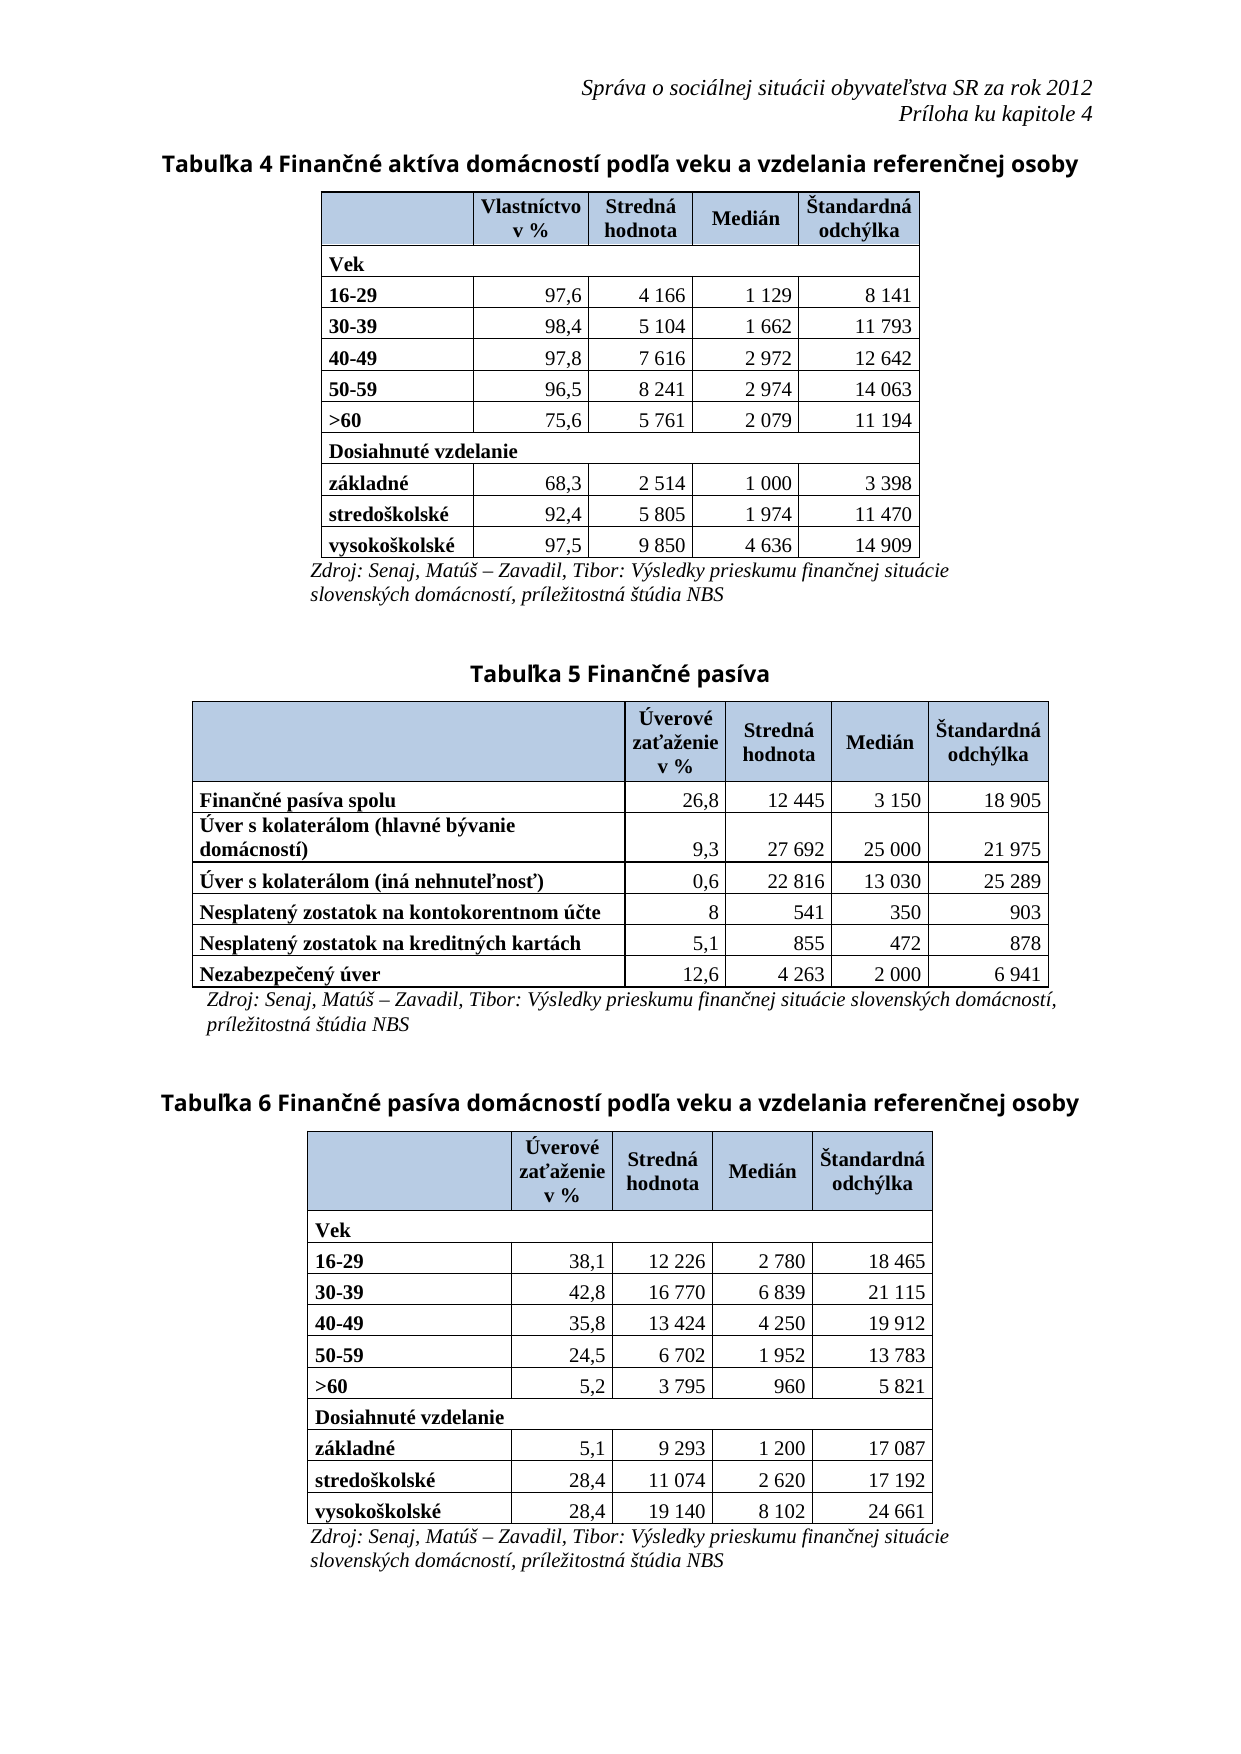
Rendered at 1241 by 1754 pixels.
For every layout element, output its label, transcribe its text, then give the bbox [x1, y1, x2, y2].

table_cell 878 [929, 925, 1048, 955]
table_cell 26,8 [626, 782, 725, 812]
table_cell 1 952 [713, 1336, 812, 1367]
table_cell 96,5 [474, 371, 588, 401]
table_cell 12,6 [626, 956, 725, 986]
table_cell 2 000 [832, 956, 928, 986]
table_cell 5 761 [589, 402, 692, 432]
table_header Medián [693, 193, 798, 244]
table_header Medián [832, 702, 928, 781]
table_cell 12 226 [613, 1243, 712, 1273]
table_cell 97,5 [474, 527, 588, 557]
subtitle Tabuľka 6 Finančné pasíva domácností podľa veku a vzdelania referenčnej osoby [148, 1087, 1093, 1118]
table_cell 97,8 [474, 339, 588, 369]
table_header Medián [713, 1132, 812, 1210]
table_cell Vek [308, 1211, 932, 1242]
table_header [322, 193, 473, 244]
table_cell 9 850 [589, 527, 692, 557]
table_cell 24,5 [512, 1336, 612, 1367]
table_cell 13 424 [613, 1305, 712, 1335]
table_cell 50-59 [308, 1336, 511, 1367]
table_cell 98,4 [474, 308, 588, 338]
table_cell 5 821 [813, 1368, 932, 1398]
table_cell 92,4 [474, 496, 588, 526]
table_cell 4 166 [589, 277, 692, 307]
table_cell 17 192 [813, 1461, 932, 1492]
table_cell 97,6 [474, 277, 588, 307]
table_cell 1 129 [693, 277, 798, 307]
table_cell 13 030 [832, 863, 928, 893]
table_cell 40-49 [308, 1305, 511, 1335]
table_header Stredná hodnota [589, 193, 692, 244]
table_cell 2 514 [589, 464, 692, 494]
table_cell 21 975 [929, 813, 1048, 861]
table_cell 541 [726, 894, 831, 924]
table_cell Nesplatený zostatok na kreditných kartách [193, 925, 624, 955]
table_header Vlastníctvo v % [474, 193, 588, 244]
table_cell 0,6 [626, 863, 725, 893]
table_header Štandardná odchýlka [799, 193, 919, 244]
table_cell Nesplatený zostatok na kontokorentnom účte [193, 894, 624, 924]
table_cell 19 912 [813, 1305, 932, 1335]
table_cell 19 140 [613, 1493, 712, 1523]
table_header Stredná hodnota [613, 1132, 712, 1210]
table_cell 8 102 [713, 1493, 812, 1523]
table_header Štandardná odchýlka [929, 702, 1048, 781]
table_cell 350 [832, 894, 928, 924]
table_cell 11 194 [799, 402, 919, 432]
table_cell 35,8 [512, 1305, 612, 1335]
text Zdroj: Senaj, Matúš – Zavadil, Tibor: Výsledky prieskumu finančnej situácie slovenských domácností, príležitostná štúdia NBS [207, 987, 1093, 1036]
table_cell 5 104 [589, 308, 692, 338]
table_cell 16 770 [613, 1274, 712, 1304]
table_cell 8 [626, 894, 725, 924]
table_cell 903 [929, 894, 1048, 924]
table_cell 8 141 [799, 277, 919, 307]
table_cell 5 805 [589, 496, 692, 526]
table_cell 16-29 [322, 277, 473, 307]
subtitle Tabuľka 4 Finančné aktíva domácností podľa veku a vzdelania referenčnej osoby [148, 148, 1093, 179]
table_cell 5,2 [512, 1368, 612, 1398]
table_cell 9 293 [613, 1430, 712, 1460]
table_cell 30-39 [322, 308, 473, 338]
table_cell 855 [726, 925, 831, 955]
table_cell 68,3 [474, 464, 588, 494]
table_cell 3 795 [613, 1368, 712, 1398]
table_header [193, 702, 624, 781]
table_cell základné [308, 1430, 511, 1460]
table_cell 14 909 [799, 527, 919, 557]
table_header Úverové zaťaženie v % [626, 702, 725, 781]
table_cell 13 783 [813, 1336, 932, 1367]
table_cell 4 636 [693, 527, 798, 557]
table_cell 6 941 [929, 956, 1048, 986]
table_cell 11 470 [799, 496, 919, 526]
table_cell 40-49 [322, 339, 473, 369]
table_cell 18 905 [929, 782, 1048, 812]
table_cell 2 972 [693, 339, 798, 369]
table_cell 1 000 [693, 464, 798, 494]
table_header Stredná hodnota [726, 702, 831, 781]
table_cell 4 250 [713, 1305, 812, 1335]
table_cell 24 661 [813, 1493, 932, 1523]
text Zdroj: Senaj, Matúš – Zavadil, Tibor: Výsledky prieskumu finančnej situácie slovenských domácností, príležitostná štúdia NBS [310, 558, 1093, 606]
table_cell základné [322, 464, 473, 494]
table_header [308, 1132, 511, 1210]
table_cell 2 780 [713, 1243, 812, 1273]
table_cell 75,6 [474, 402, 588, 432]
table_cell 30-39 [308, 1274, 511, 1304]
table_cell 6 839 [713, 1274, 812, 1304]
table_cell vysokoškolské [322, 527, 473, 557]
table_header Úverové zaťaženie v % [512, 1132, 612, 1210]
table_cell 7 616 [589, 339, 692, 369]
table_cell stredoškolské [322, 496, 473, 526]
table_cell 14 063 [799, 371, 919, 401]
table_cell Finančné pasíva spolu [193, 782, 624, 812]
table_cell 4 263 [726, 956, 831, 986]
table_cell 11 793 [799, 308, 919, 338]
table_cell 17 087 [813, 1430, 932, 1460]
table_header Štandardná odchýlka [813, 1132, 932, 1210]
table_cell 1 974 [693, 496, 798, 526]
table_cell 42,8 [512, 1274, 612, 1304]
subtitle Tabuľka 5 Finančné pasíva [148, 657, 1093, 689]
table_cell 5,1 [512, 1430, 612, 1460]
table_cell 2 079 [693, 402, 798, 432]
table_cell 12 445 [726, 782, 831, 812]
table_cell >60 [308, 1368, 511, 1398]
table_cell Úver s kolaterálom (hlavné bývanie domácností) [193, 813, 624, 861]
table_cell 6 702 [613, 1336, 712, 1367]
table_cell 3 150 [832, 782, 928, 812]
table_cell 8 241 [589, 371, 692, 401]
table_cell 472 [832, 925, 928, 955]
table_cell Dosiahnuté vzdelanie [308, 1399, 932, 1429]
table_cell 25 289 [929, 863, 1048, 893]
table_cell Úver s kolaterálom (iná nehnuteľnosť) [193, 863, 624, 893]
table_cell 28,4 [512, 1493, 612, 1523]
table_cell 11 074 [613, 1461, 712, 1492]
table_cell 9,3 [626, 813, 725, 861]
table_cell >60 [322, 402, 473, 432]
table_cell 3 398 [799, 464, 919, 494]
table_cell 16-29 [308, 1243, 511, 1273]
table_cell 2 620 [713, 1461, 812, 1492]
table_cell 18 465 [813, 1243, 932, 1273]
table_cell Nezabezpečený úver [193, 956, 624, 986]
table_cell 1 200 [713, 1430, 812, 1460]
table_cell 22 816 [726, 863, 831, 893]
table_cell 2 974 [693, 371, 798, 401]
table_cell 28,4 [512, 1461, 612, 1492]
table_cell 27 692 [726, 813, 831, 861]
table_cell 5,1 [626, 925, 725, 955]
table_cell Dosiahnuté vzdelanie [322, 433, 919, 463]
table_cell 960 [713, 1368, 812, 1398]
table_cell 38,1 [512, 1243, 612, 1273]
table_cell Vek [322, 246, 919, 276]
table_cell vysokoškolské [308, 1493, 511, 1523]
table_cell stredoškolské [308, 1461, 511, 1492]
text Zdroj: Senaj, Matúš – Zavadil, Tibor: Výsledky prieskumu finančnej situácie slovenských domácností, príležitostná štúdia NBS [310, 1524, 1093, 1572]
table_cell 25 000 [832, 813, 928, 861]
table_cell 1 662 [693, 308, 798, 338]
table_cell 21 115 [813, 1274, 932, 1304]
table_cell 12 642 [799, 339, 919, 369]
table_cell 50-59 [322, 371, 473, 401]
